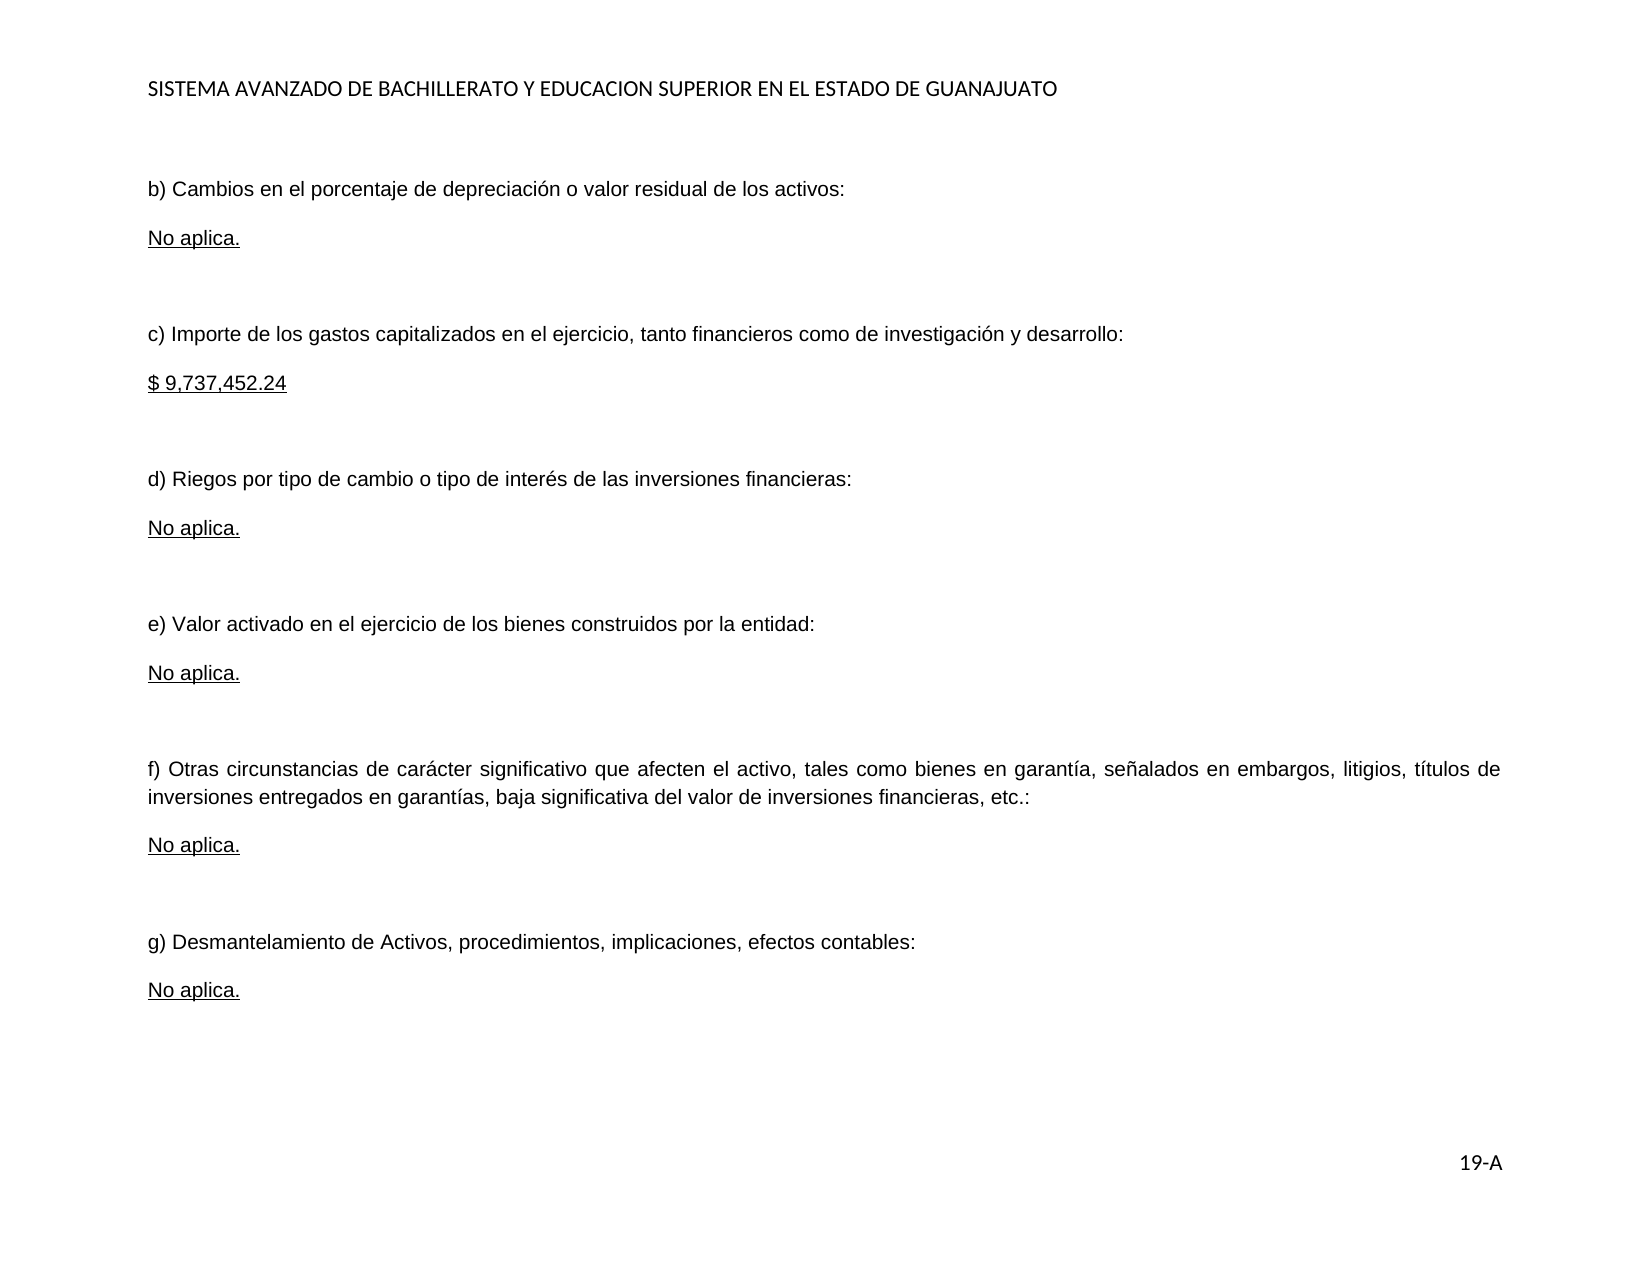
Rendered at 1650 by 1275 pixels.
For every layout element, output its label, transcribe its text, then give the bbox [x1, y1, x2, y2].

text b) Cambios en el porcentaje de depreciación o valor residual de los activos: [148, 177, 1502, 201]
text No aplica. [148, 226, 1502, 249]
text No aplica. [148, 516, 1502, 539]
text c) Importe de los gastos capitalizados en el ejercicio, tanto financieros como de investigación y desarrollo: [148, 322, 1502, 346]
text $ 9,737,452.24 [148, 371, 1502, 394]
text No aplica. [148, 661, 1502, 684]
text f) Otras circunstancias de carácter significativo que afecten el activo, tales como bienes en garantía, señalados en embargos, litigios, títulos de inversiones entregados en garantías, baja significativa del valor de inversiones financieras, etc.: [148, 757, 1502, 809]
text e) Valor activado en el ejercicio de los bienes construidos por la entidad: [148, 612, 1502, 636]
text No aplica. [148, 978, 1502, 1002]
text No aplica. [148, 833, 1502, 857]
text d) Riegos por tipo de cambio o tipo de interés de las inversiones financieras: [148, 467, 1502, 491]
text g) Desmantelamiento de Activos, procedimientos, implicaciones, efectos contables: [148, 930, 1502, 954]
